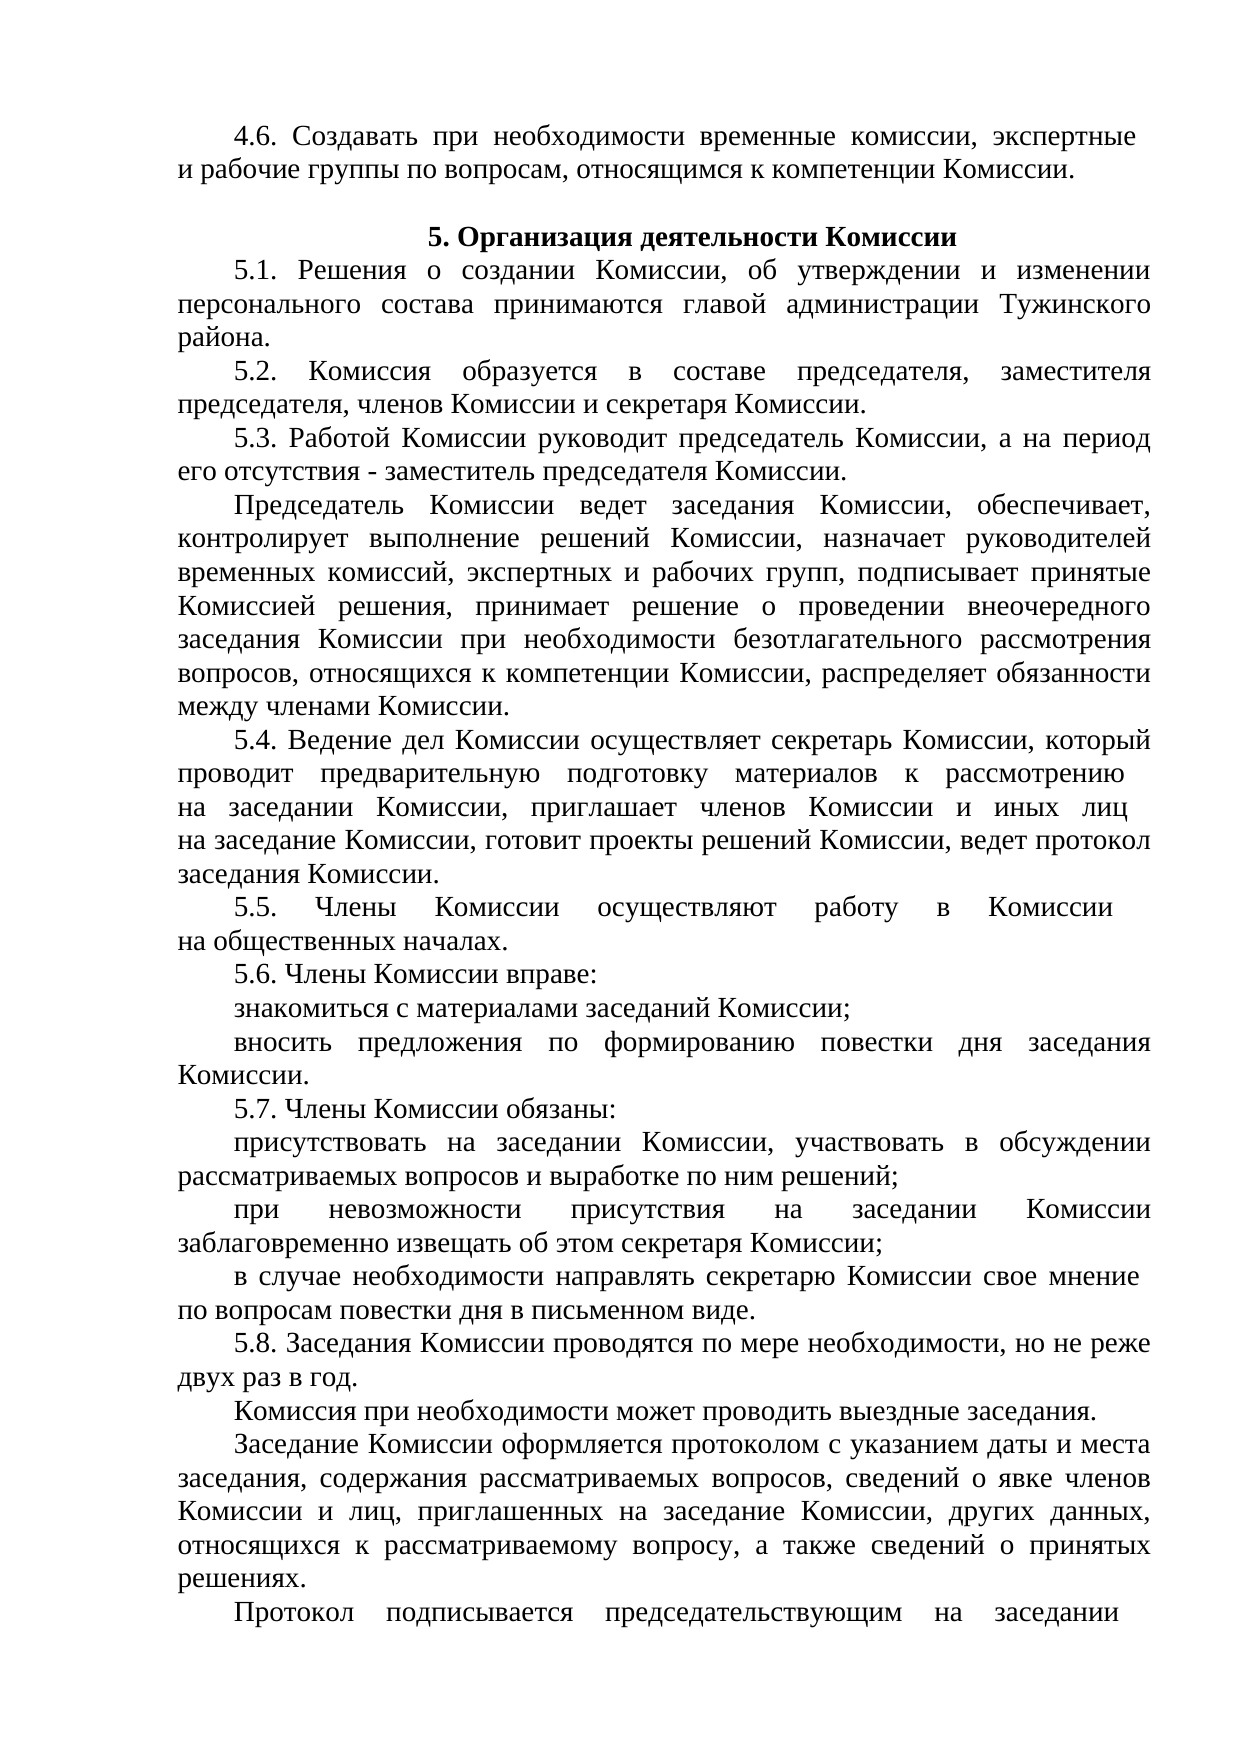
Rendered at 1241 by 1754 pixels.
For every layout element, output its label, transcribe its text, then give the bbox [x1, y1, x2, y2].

text 5.2. Комиссия образуется в составе председателя, заместителя председателя, членов Комиссии и секретаря Комиссии. [177, 353, 1152, 420]
text Председатель Комиссии ведет заседания Комиссии, обеспечивает, контролирует выполнение решений Комиссии, назначает руководителей временных комиссий, экспертных и рабочих групп, подписывает принятые Комиссией решения, принимает решение о проведении внеочередного заседания Комиссии при необходимости безотлагательного рассмотрения вопросов, относящихся к компетенции Комиссии, распределяет обязанности между членами Комиссии. [177, 487, 1152, 722]
text 5.5. Члены Комиссии осуществляют работу в Комиссии на общественных началах. [177, 889, 1152, 957]
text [177, 1594, 1152, 1627]
text 5.7. Члены Комиссии обязаны: [177, 1091, 1152, 1124]
text 5.1. Решения о создании Комиссии, об утверждении и изменении персонального состава принимаются главой администрации Тужинского района. [177, 252, 1152, 353]
title 5. Организация деятельности Комиссии [177, 219, 1152, 252]
text Заседание Комиссии оформляется протоколом с указанием даты и места заседания, содержания рассматриваемых вопросов, сведений о явке членов Комиссии и лиц, приглашенных на заседание Комиссии, других данных, относящихся к рассматриваемому вопросу, а также сведений о принятых решениях. [177, 1426, 1152, 1594]
text 4.6. Создавать при необходимости временные комиссии, экспертные и рабочие группы по вопросам, относящимся к компетенции Комиссии. [177, 118, 1152, 185]
text Комиссия при необходимости может проводить выездные заседания. [177, 1393, 1152, 1426]
text 5.4. Ведение дел Комиссии осуществляет секретарь Комиссии, который проводит предварительную подготовку материалов к рассмотрению на заседании Комиссии, приглашает членов Комиссии и иных лиц на заседание Комиссии, готовит проекты решений Комиссии, ведет протокол заседания Комиссии. [177, 722, 1152, 889]
text в случае необходимости направлять секретарю Комиссии свое мнение по вопросам повестки дня в письменном виде. [177, 1258, 1152, 1326]
text 5.6. Члены Комиссии вправе: [177, 957, 1152, 990]
text присутствовать на заседании Комиссии, участвовать в обсуждении рассматриваемых вопросов и выработке по ним решений; [177, 1124, 1152, 1191]
text при невозможности присутствия на заседании Комиссии заблаговременно извещать об этом секретаря Комиссии; [177, 1191, 1152, 1258]
text 5.3. Работой Комиссии руководит председатель Комиссии, а на период его отсутствия - заместитель председателя Комиссии. [177, 420, 1152, 487]
text вносить предложения по формированию повестки дня заседания Комиссии. [177, 1024, 1152, 1091]
text 5.8. Заседания Комиссии проводятся по мере необходимости, но не реже двух раз в год. [177, 1326, 1152, 1393]
text знакомиться с материалами заседаний Комиссии; [177, 990, 1152, 1024]
